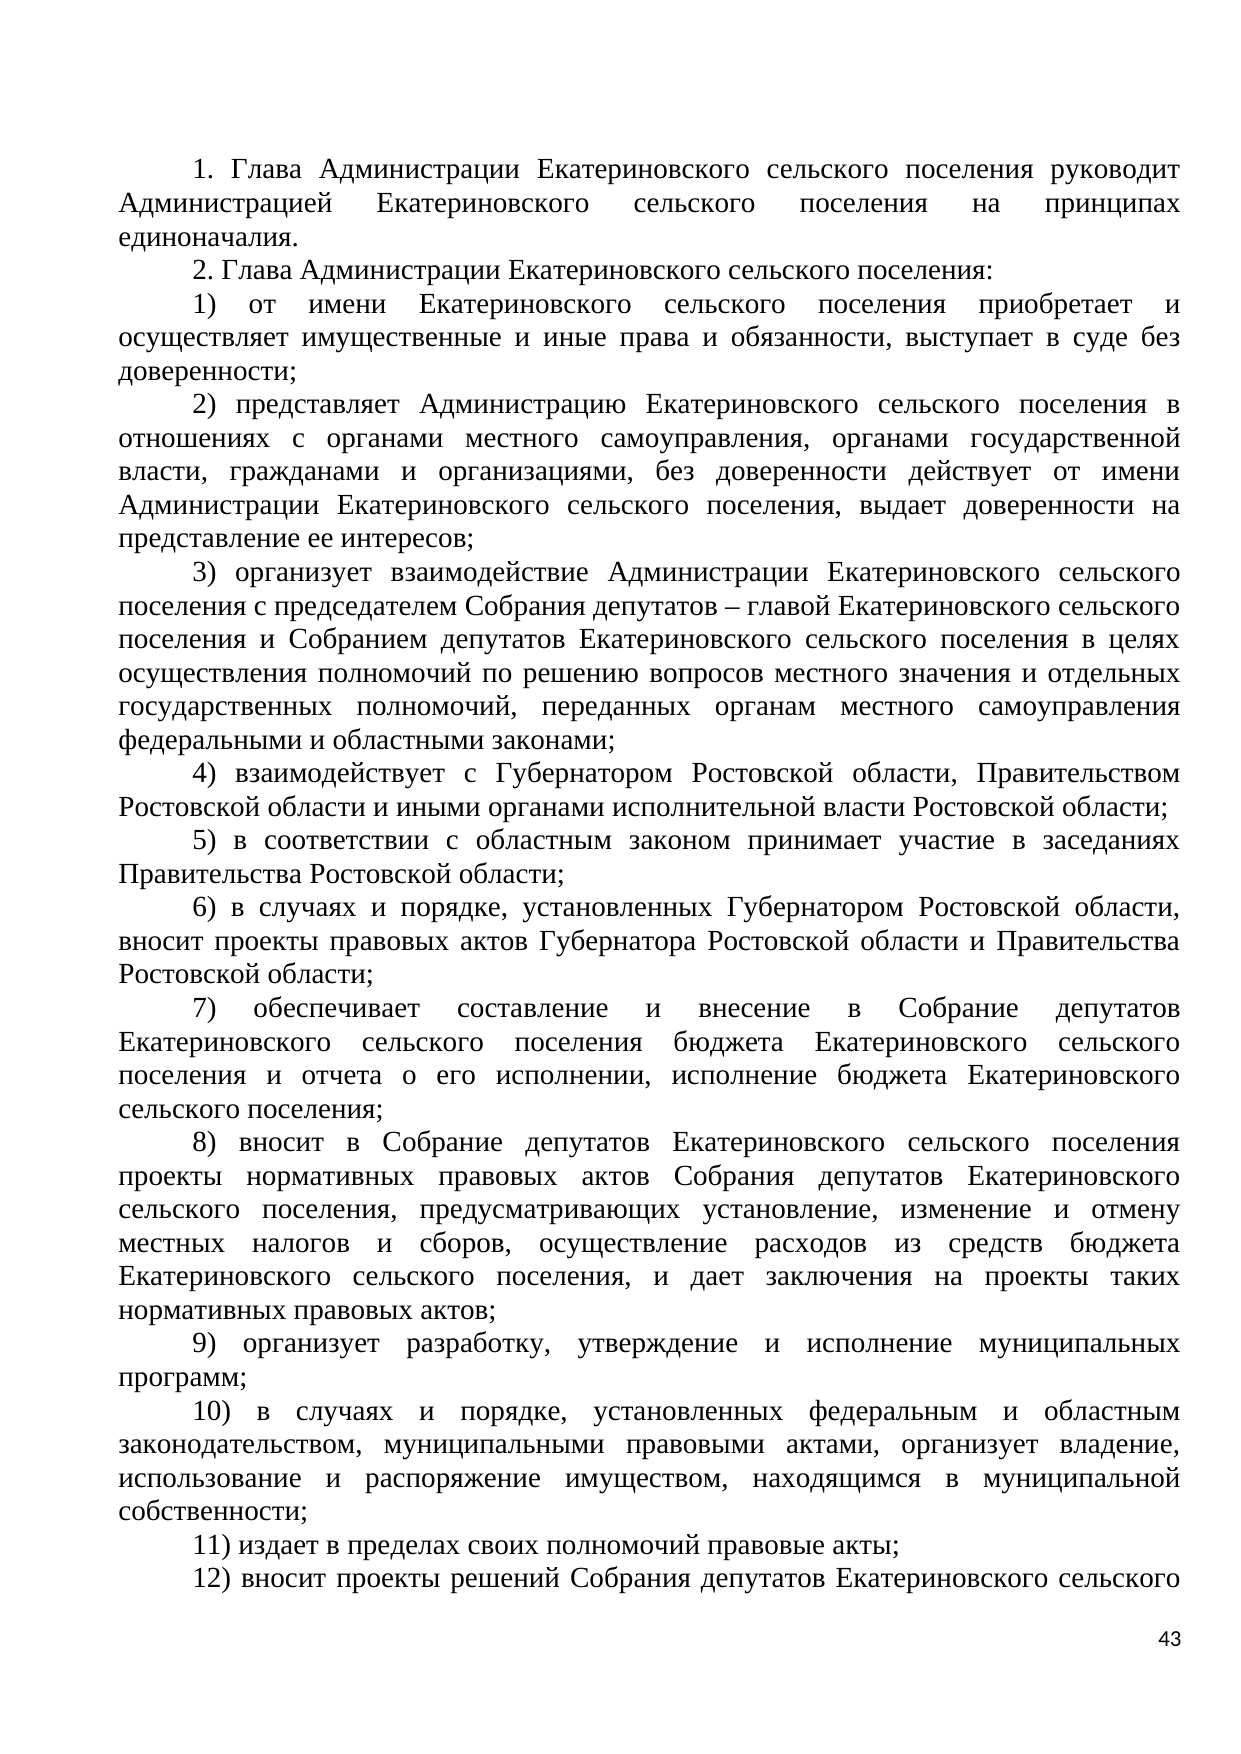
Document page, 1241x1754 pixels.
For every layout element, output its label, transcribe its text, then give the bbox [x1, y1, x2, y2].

text 4) взаимодействует с Губернатором Ростовской области, Правительством Ростовской области и иными органами исполнительной власти Ростовской области; [118, 755, 1181, 822]
text 5) в соответствии с областным законом принимает участие в заседаниях Правительства Ростовской области; [118, 822, 1181, 889]
text 2. Глава Администрации Екатериновского сельского поселения: [118, 252, 1181, 286]
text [118, 1560, 1181, 1594]
text 7) обеспечивает составление и внесение в Собрание депутатов Екатериновского сельского поселения бюджета Екатериновского сельского поселения и отчета о его исполнении, исполнение бюджета Екатериновского сельского поселения; [118, 990, 1181, 1124]
text 1. Глава Администрации Екатериновского сельского поселения руководит Администрацией Екатериновского сельского поселения на принципах единоначалия. [118, 152, 1181, 252]
text 2) представляет Администрацию Екатериновского сельского поселения в отношениях с органами местного самоуправления, органами государственной власти, гражданами и организациями, без доверенности действует от имени Администрации Екатериновского сельского поселения, выдает доверенности на представление ее интересов; [118, 386, 1181, 554]
text 8) вносит в Собрание депутатов Екатериновского сельского поселения проекты нормативных правовых актов Собрания депутатов Екатериновского сельского поселения, предусматривающих установление, изменение и отмену местных налогов и сборов, осуществление расходов из средств бюджета Екатериновского сельского поселения, и дает заключения на проекты таких нормативных правовых актов; [118, 1124, 1181, 1326]
text 11) издает в пределах своих полномочий правовые акты; [118, 1527, 1181, 1560]
text 1) от имени Екатериновского сельского поселения приобретает и осуществляет имущественные и иные права и обязанности, выступает в суде без доверенности; [118, 286, 1181, 386]
text 10) в случаях и порядке, установленных федеральным и областным законодательством, муниципальными правовыми актами, организует владение, использование и распоряжение имуществом, находящимся в муниципальной собственности; [118, 1393, 1181, 1527]
text 3) организует взаимодействие Администрации Екатериновского сельского поселения с председателем Собрания депутатов – главой Екатериновского сельского поселения и Собранием депутатов Екатериновского сельского поселения в целях осуществления полномочий по решению вопросов местного значения и отдельных государственных полномочий, переданных органам местного самоуправления федеральными и областными законами; [118, 554, 1181, 755]
text 6) в случаях и порядке, установленных Губернатором Ростовской области, вносит проекты правовых актов Губернатора Ростовской области и Правительства Ростовской области; [118, 889, 1181, 990]
text 9) организует разработку, утверждение и исполнение муниципальных программ; [118, 1326, 1181, 1393]
